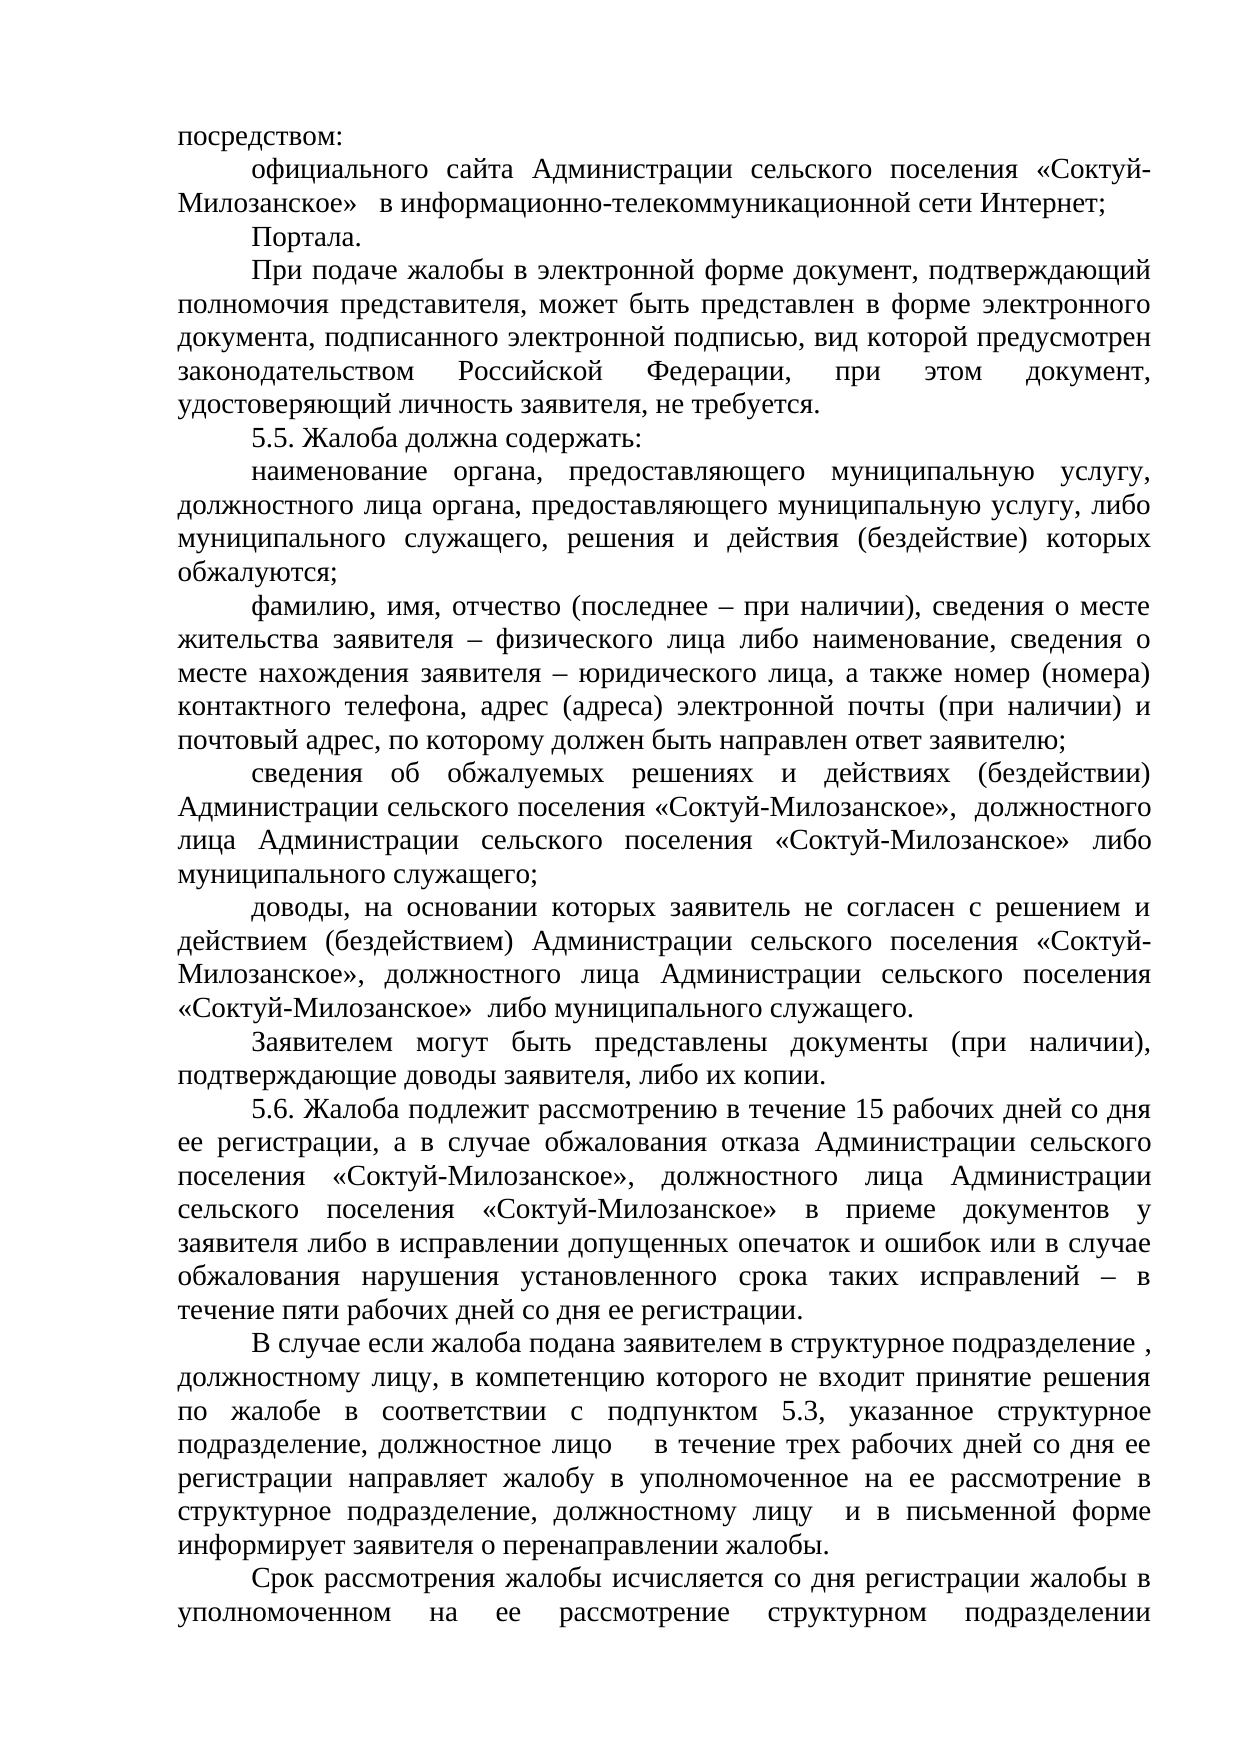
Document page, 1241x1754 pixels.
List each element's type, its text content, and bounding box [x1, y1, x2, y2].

text В случае если жалоба подана заявителем в структурное подразделение , должностному лицу, в компетенцию которого не входит принятие решения по жалобе в соответствии с подпунктом 5.3, указанное структурное подразделение, должностное лицо в течение трех рабочих дней со дня ее регистрации направляет жалобу в уполномоченное на ее рассмотрение в структурное подразделение, должностному лицу и в письменной форме информирует заявителя о перенаправлении жалобы. [177, 1326, 1152, 1560]
text 5.5. Жалоба должна содержать: [177, 420, 1152, 453]
text фамилию, имя, отчество (последнее – при наличии), сведения о месте жительства заявителя – физического лица либо наименование, сведения о месте нахождения заявителя – юридического лица, а также номер (номера) контактного телефона, адрес (адреса) электронной почты (при наличии) и почтовый адрес, по которому должен быть направлен ответ заявителю; [177, 588, 1152, 755]
text доводы, на основании которых заявитель не согласен с решением и действием (бездействием) Администрации сельского поселения «Соктуй-Милозанское», должностного лица Администрации сельского поселения «Соктуй-Милозанское» либо муниципального служащего. [177, 889, 1152, 1024]
text Портала. [177, 219, 1152, 252]
text 5.6. Жалоба подлежит рассмотрению в течение 15 рабочих дней со дня ее регистрации, а в случае обжалования отказа Администрации сельского поселения «Соктуй-Милозанское», должностного лица Администрации сельского поселения «Соктуй-Милозанское» в приеме документов у заявителя либо в исправлении допущенных опечаток и ошибок или в случае обжалования нарушения установленного срока таких исправлений – в течение пяти рабочих дней со дня ее регистрации. [177, 1091, 1152, 1326]
text При подаче жалобы в электронной форме документ, подтверждающий полномочия представителя, может быть представлен в форме электронного документа, подписанного электронной подписью, вид которой предусмотрен законодательством Российской Федерации, при этом документ, удостоверяющий личность заявителя, не требуется. [177, 252, 1152, 420]
text Заявителем могут быть представлены документы (при наличии), подтверждающие доводы заявителя, либо их копии. [177, 1024, 1152, 1091]
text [177, 118, 1152, 152]
text официального сайта Администрации сельского поселения «Соктуй-Милозанское» в информационно-телекоммуникационной сети Интернет; [177, 152, 1152, 219]
text сведения об обжалуемых решениях и действиях (бездействии) Администрации сельского поселения «Соктуй-Милозанское», должностного лица Администрации сельского поселения «Соктуй-Милозанское» либо муниципального служащего; [177, 755, 1152, 889]
text наименование органа, предоставляющего муниципальную услугу, должностного лица органа, предоставляющего муниципальную услугу, либо муниципального служащего, решения и действия (бездействие) которых обжалуются; [177, 453, 1152, 588]
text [177, 1560, 1152, 1627]
